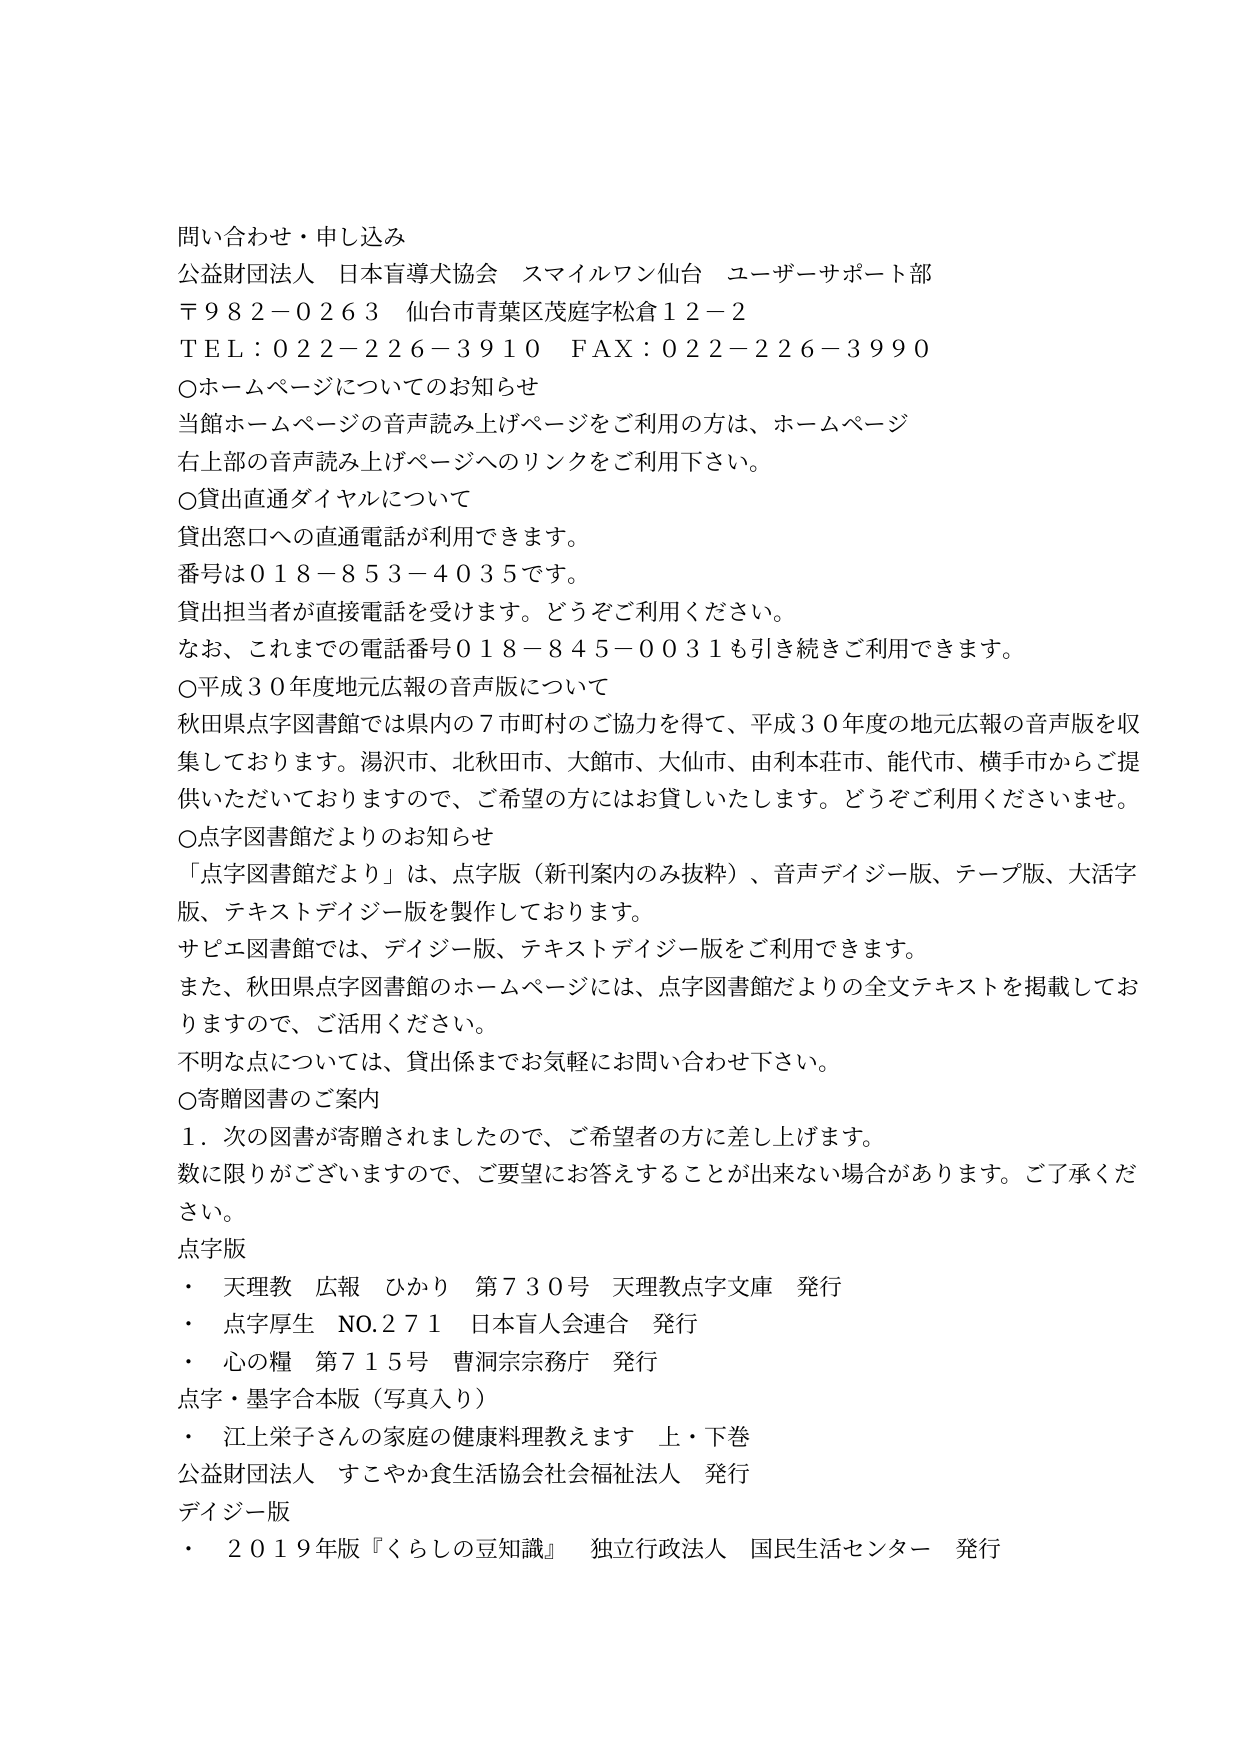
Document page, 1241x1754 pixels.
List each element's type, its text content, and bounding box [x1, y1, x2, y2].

text 公益財団法人 すこやか食生活協会社会福祉法人 発行 [177, 1454, 1144, 1492]
text なお、これまでの電話番号０１８－８４５－００３１も引き続きご利用できます。 [177, 629, 1158, 667]
text 公益財団法人 日本盲導犬協会 スマイルワン仙台 ユーザーサポート部 [177, 254, 1144, 292]
text ○寄贈図書のご案内 [177, 1079, 1144, 1117]
text 番号は０１８－８５３－４０３５です。 [177, 554, 1144, 592]
text 貸出窓口への直通電話が利用できます。 [177, 517, 1144, 554]
text ・ 天理教 広報 ひかり 第７３０号 天理教点字文庫 発行 [177, 1267, 1144, 1304]
text 当館ホームページの音声読み上げページをご利用の方は、ホームページ [177, 404, 1144, 442]
text 右上部の音声読み上げページへのリンクをご利用下さい。 [177, 442, 1144, 479]
text 問い合わせ・申し込み [177, 217, 1144, 254]
text ・ ２０１９年版『くらしの豆知識』 独立行政法人 国民生活センター 発行 [177, 1529, 1144, 1567]
text また、秋田県点字図書館のホームページには、点字図書館だよりの全文テキストを掲載しておりますので、ご活用ください。 [177, 967, 1144, 1042]
text ・ 点字厚生 NO.２７１ 日本盲人会連合 発行 [177, 1304, 1144, 1342]
text ○点字図書館だよりのお知らせ [177, 817, 1144, 854]
text １．次の図書が寄贈されましたので、ご希望者の方に差し上げます。 [177, 1117, 1144, 1154]
text ・ 江上栄子さんの家庭の健康料理教えます 上・下巻 [177, 1417, 1144, 1454]
text 不明な点については、貸出係までお気軽にお問い合わせ下さい。 [177, 1042, 1144, 1079]
text ＴＥＬ：０２２－２２６－３９１０ ＦＡＸ：０２２－２２６－３９９０ [177, 329, 1144, 367]
text 貸出担当者が直接電話を受けます。どうぞご利用ください。 [177, 592, 1144, 629]
text サピエ図書館では、デイジー版、テキストデイジー版をご利用できます。 [177, 929, 1144, 967]
text デイジー版 [177, 1492, 1144, 1529]
text ○平成３０年度地元広報の音声版について [177, 667, 1158, 704]
text 点字・墨字合本版（写真入り） [177, 1379, 1144, 1417]
text 「点字図書館だより」は、点字版（新刊案内のみ抜粋）、音声デイジー版、テープ版、大活字版、テキストデイジー版を製作しております。 [177, 854, 1144, 929]
text 〒９８２－０２６３ 仙台市青葉区茂庭字松倉１２－２ [177, 292, 1144, 329]
text ○貸出直通ダイヤルについて [177, 479, 1144, 517]
text 数に限りがございますので、ご要望にお答えすることが出来ない場合があります。ご了承ください。 [177, 1154, 1144, 1229]
text ○ホームページについてのお知らせ [177, 367, 1144, 404]
text 秋田県点字図書館では県内の７市町村のご協力を得て、平成３０年度の地元広報の音声版を収集しております。湯沢市、北秋田市、大館市、大仙市、由利本荘市、能代市、横手市からご提供いただいておりますので、ご希望の方にはお貸しいたします。どうぞご利用くださいませ。 [177, 704, 1158, 817]
text ・ 心の糧 第７１５号 曹洞宗宗務庁 発行 [177, 1342, 1144, 1379]
text 点字版 [177, 1229, 1144, 1267]
